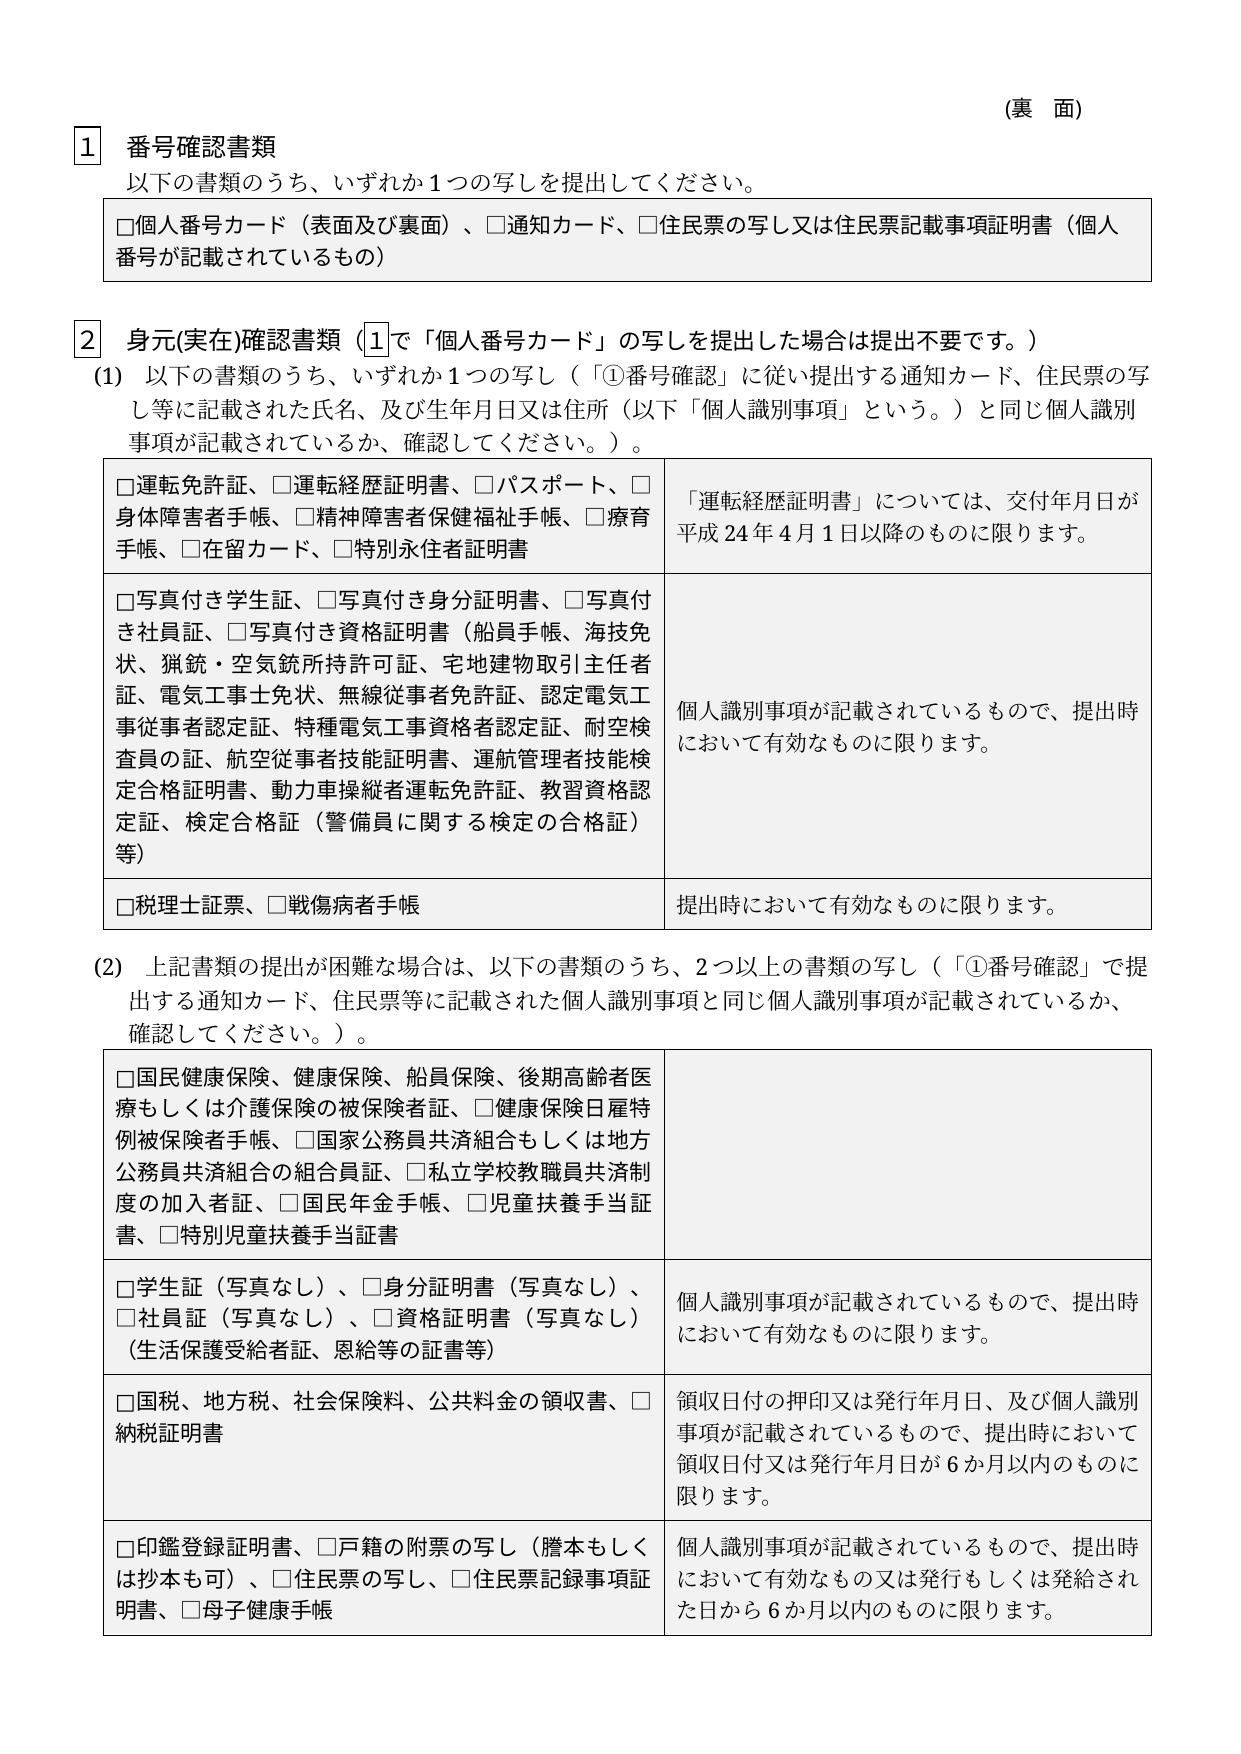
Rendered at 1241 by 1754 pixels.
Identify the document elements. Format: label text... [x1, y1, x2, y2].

table_cell 個人識別事項が記載されているもので、提出時において有効なものに限ります。 [665, 1260, 1151, 1374]
text １ 番号確認書類 [75, 128, 100, 164]
table_header [665, 1050, 1151, 1259]
table_header □運転免許証、□運転経歴証明書、□パスポート、□身体障害者手帳、□精神障害者保健福祉手帳、□療育手帳、□在留カード、□特別永住者証明書 [104, 459, 664, 573]
table_cell □国税、地方税、社会保険料、公共料金の領収書、□納税証明書 [104, 1375, 664, 1520]
table_cell 領収日付の押印又は発行年月日、及び個人識別事項が記載されているもので、提出時において領収日付又は発行年月日が6か月以内のものに限ります。 [665, 1375, 1151, 1520]
text １ 番号確認書類 [101, 126, 1122, 165]
text 以下の書類のうち、いずれか1つの写しを提出してください。 [103, 165, 1122, 198]
text ２ 身元(実在)確認書類（１で「個人番号カード」の写しを提出した場合は提出不要です。） [101, 320, 1152, 358]
text (1) 以下の書類のうち、いずれか1つの写し（「①番号確認」に従い提出する通知カード、住民票の写し等に記載された氏名、及び生年月日又は住所（以下「個人識別事項」という。）と同じ個人識別事項が記載されているか、確認してください。）。 [94, 358, 1152, 458]
table_header □国民健康保険、健康保険、船員保険、後期高齢者医療もしくは介護保険の被保険者証、□健康保険日雇特例被保険者手帳、□国家公務員共済組合もしくは地方公務員共済組合の組合員証、□私立学校教職員共済制度の加入者証、□国民年金手帳、□児童扶養手当証書、□特別児童扶養手当証書 [104, 1050, 664, 1259]
text (2) 上記書類の提出が困難な場合は、以下の書類のうち、2つ以上の書類の写し（「①番号確認」で提出する通知カード、住民票等に記載された個人識別事項と同じ個人識別事項が記載されているか、確認してください。）。 [94, 949, 1152, 1049]
table_cell 提出時において有効なものに限ります。 [665, 879, 1151, 929]
table_cell □税理士証票、□戦傷病者手帳 [104, 879, 664, 929]
table_header □個人番号カード（表面及び裏面）、□通知カード、□住民票の写し又は住民票記載事項証明書（個人番号が記載されているもの） [104, 199, 1151, 281]
table_header 「運転経歴証明書」については、交付年月日が平成24年4月1日以降のものに限ります。 [665, 459, 1151, 573]
table_cell 個人識別事項が記載されているもので、提出時において有効なものに限ります。 [665, 574, 1151, 878]
table_cell □印鑑登録証明書、□戸籍の附票の写し（謄本もしくは抄本も可）、□住民票の写し、□住民票記録事項証明書、□母子健康手帳 [104, 1521, 664, 1634]
table_cell 個人識別事項が記載されているもので、提出時において有効なもの又は発行もしくは発給された日から6か月以内のものに限ります。 [665, 1521, 1151, 1634]
table_cell □学生証（写真なし）、□身分証明書（写真なし）、□社員証（写真なし）、□資格証明書（写真なし）（生活保護受給者証、恩給等の証書等） [104, 1260, 664, 1374]
table_cell □写真付き学生証、□写真付き身分証明書、□写真付き社員証、□写真付き資格証明書（船員手帳、海技免状、猟銃・空気銃所持許可証、宅地建物取引主任者証、電気工事士免状、無線従事者免許証、認定電気工事従事者認定証、特種電気工事資格者認定証、耐空検査員の証、航空従事者技能証明書、運航管理者技能検定合格証明書、動力車操縦者運転免許証、教習資格認定証、検定合格証（警備員に関する検定の合格証）等） [104, 574, 664, 878]
